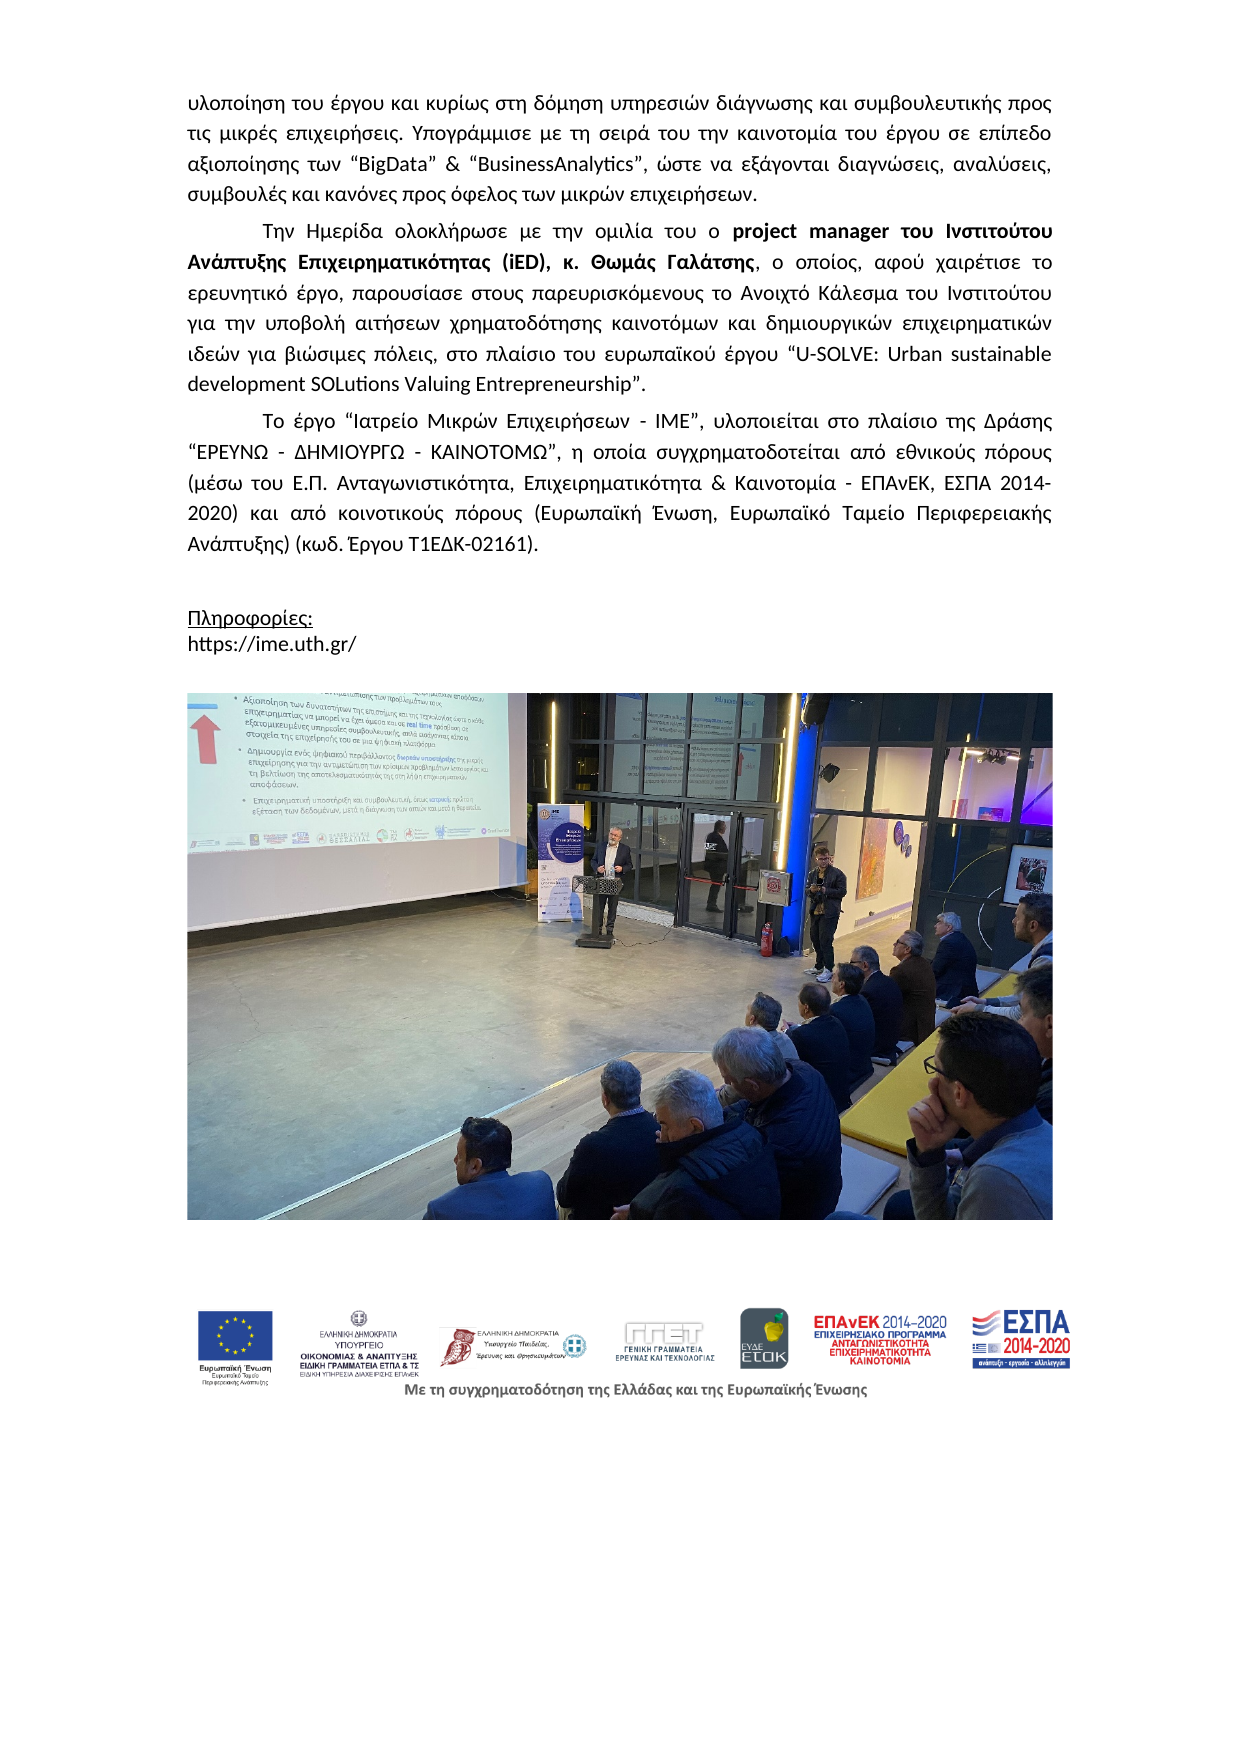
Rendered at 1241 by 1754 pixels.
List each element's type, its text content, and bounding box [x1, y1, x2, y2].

text https://ime.uth.gr/ [187, 630, 1053, 657]
picture [187, 693, 1053, 1220]
picture [187, 1293, 1080, 1429]
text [187, 89, 1053, 207]
text Πληροφορίες: [187, 604, 1053, 630]
text Την Ημερίδα ολοκλήρωσε με την ομιλία του ο project manager του Ινστιτούτου Ανάπτυξης Επιχειρηματικότητας (iED), κ. Θωμάς Γαλάτσης, ο οποίος, αφού χαιρέτισε το ερευνητικό έργο, παρουσίασε στους παρευρισκόμενους το Ανοιχτό Κάλεσμα του Ινστιτούτου για την υποβολή αιτήσεων χρηματοδότησης καινοτόμων και δημιουργικών επιχειρηματικών ιδεών για βιώσιμες πόλεις, στο πλαίσιο του ευρωπαϊκού έργου “U-SOLVE: Urban sustainable development SOLutions Valuing Entrepreneurship”. [187, 217, 1053, 397]
text Το έργο “Ιατρείο Μικρών Επιχειρήσεων - IME”, υλοποιείται στο πλαίσιο της Δράσης “ΕΡΕΥΝΩ - ΔΗΜΙΟΥΡΓΩ - ΚΑΙΝΟΤΟΜΩ”, η οποία συγχρηματοδοτείται από εθνικούς πόρους (μέσω του Ε.Π. Ανταγωνιστικότητα, Επιχειρηματικότητα & Καινοτομία - ΕΠΑνΕΚ, ΕΣΠΑ 2014-2020) και από κοινοτικούς πόρους (Ευρωπαϊκή Ένωση, Ευρωπαϊκό Ταμείο Περιφερειακής Ανάπτυξης) (κωδ. Έργου Τ1ΕΔΚ-02161). [187, 407, 1053, 557]
